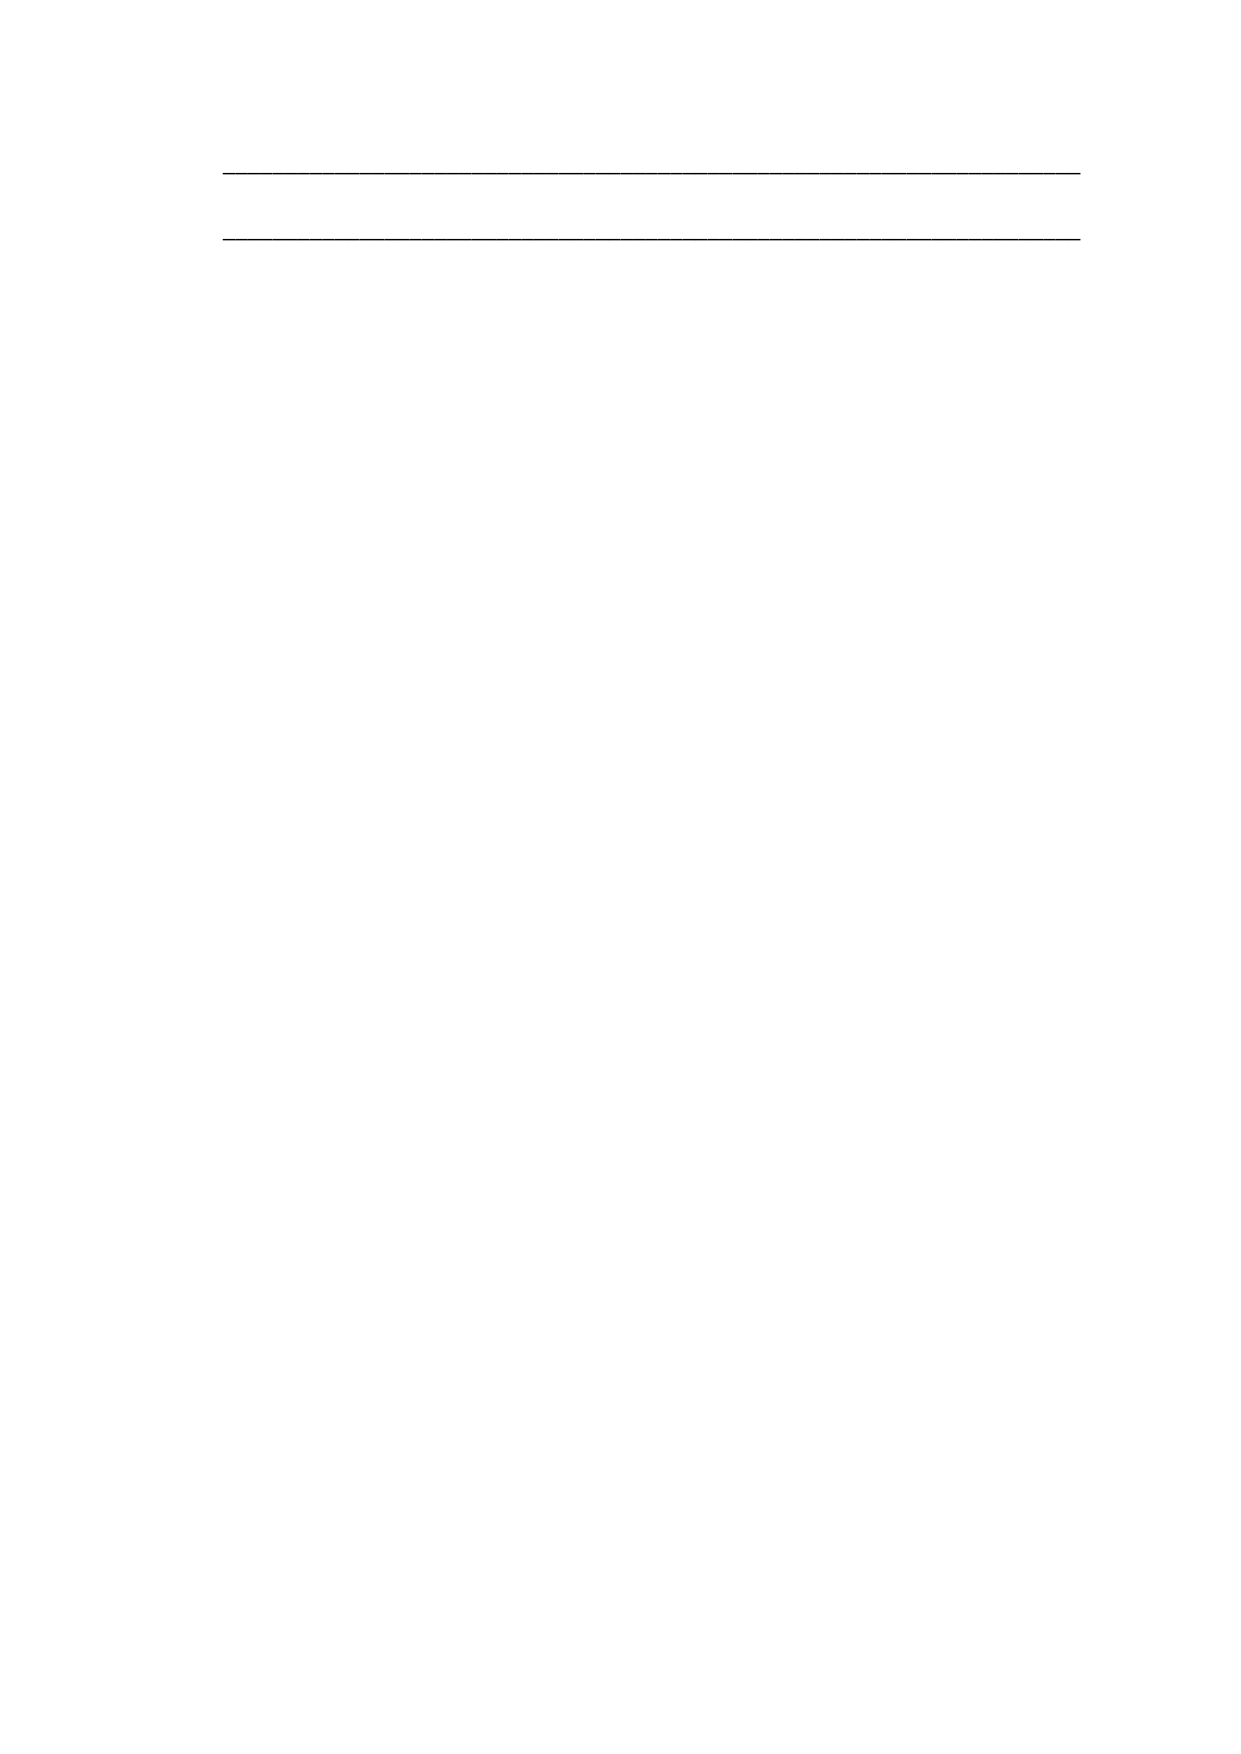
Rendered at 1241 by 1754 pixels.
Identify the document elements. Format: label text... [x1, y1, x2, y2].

list _____________________________________________________________________ [223, 148, 1093, 178]
list _____________________________________________________________________ [223, 213, 1093, 244]
